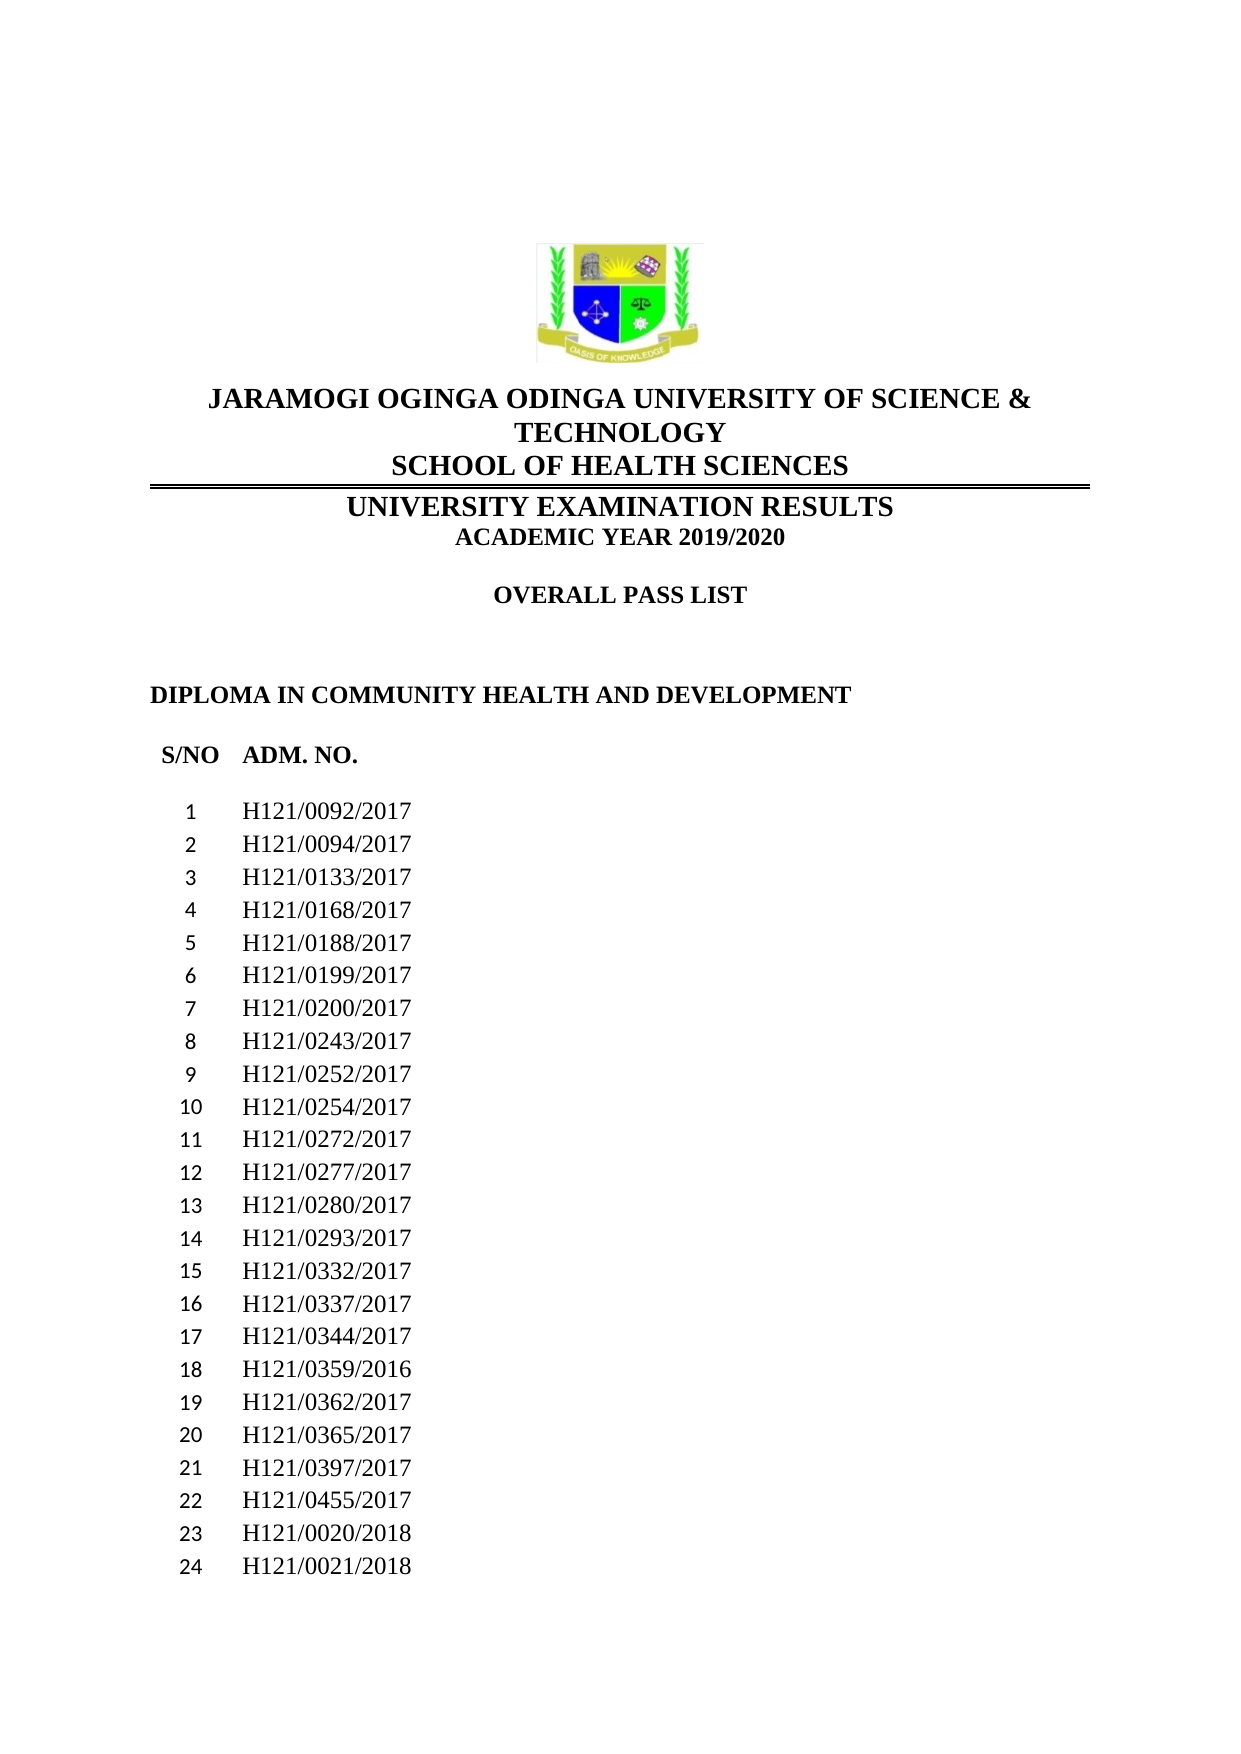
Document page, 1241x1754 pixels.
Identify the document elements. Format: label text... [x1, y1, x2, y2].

table_cell H121/0277/2017 [231, 1153, 424, 1186]
table_cell H121/0133/2017 [231, 858, 424, 891]
table_cell H121/0020/2018 [231, 1514, 424, 1547]
table_cell H121/0293/2017 [231, 1219, 424, 1252]
table_cell H121/0455/2017 [231, 1481, 424, 1514]
table_cell H121/0397/2017 [231, 1449, 424, 1481]
table_cell H121/0365/2017 [231, 1416, 424, 1449]
table_cell 10 [150, 1088, 231, 1121]
table_header ADM. NO. [231, 738, 424, 769]
table_cell 17 [150, 1318, 231, 1350]
picture [536, 243, 705, 363]
table_cell 23 [150, 1514, 231, 1547]
table_cell 15 [150, 1252, 231, 1284]
table_cell H121/0199/2017 [231, 956, 424, 989]
table_cell 7 [150, 989, 231, 1022]
table_cell H121/0272/2017 [231, 1121, 424, 1153]
table_cell 1 [150, 769, 231, 825]
table_cell 6 [150, 956, 231, 989]
table_header S/NO [150, 738, 231, 769]
text JARAMOGI OGINGA ODINGA UNIVERSITY OF SCIENCE & TECHNOLOGY [150, 381, 1090, 448]
table_cell 24 [150, 1547, 231, 1580]
table_cell H121/0254/2017 [231, 1088, 424, 1121]
table_cell 9 [150, 1055, 231, 1088]
table_cell H121/0362/2017 [231, 1383, 424, 1416]
text DIPLOMA IN COMMUNITY HEALTH AND DEVELOPMENT [150, 680, 1090, 709]
table_cell H121/0188/2017 [231, 924, 424, 956]
table_cell H121/0200/2017 [231, 989, 424, 1022]
table_cell 3 [150, 858, 231, 891]
table_cell 20 [150, 1416, 231, 1449]
table_cell 2 [150, 825, 231, 858]
table_cell H121/0243/2017 [231, 1022, 424, 1055]
text OVERALL PASS LIST [150, 580, 1090, 608]
table_cell H121/0344/2017 [231, 1318, 424, 1350]
table_cell 22 [150, 1481, 231, 1514]
table_cell 11 [150, 1121, 231, 1153]
table_cell H121/0332/2017 [231, 1252, 424, 1284]
table_cell H121/0252/2017 [231, 1055, 424, 1088]
table_cell H121/0168/2017 [231, 891, 424, 924]
text UNIVERSITY EXAMINATION RESULTS [150, 489, 1090, 522]
table_cell H121/0021/2018 [231, 1547, 424, 1580]
table_cell 19 [150, 1383, 231, 1416]
table_cell 5 [150, 924, 231, 956]
table_cell H121/0280/2017 [231, 1186, 424, 1219]
table_cell 8 [150, 1022, 231, 1055]
text SCHOOL OF HEALTH SCIENCES [150, 448, 1090, 484]
table_cell 4 [150, 891, 231, 924]
table_cell 12 [150, 1153, 231, 1186]
table_cell H121/0337/2017 [231, 1285, 424, 1317]
table_cell 18 [150, 1350, 231, 1383]
table_cell 21 [150, 1449, 231, 1481]
text ACADEMIC YEAR 2019/2020 [150, 522, 1090, 551]
table_cell 14 [150, 1219, 231, 1252]
table_cell H121/0092/2017 [231, 769, 424, 825]
table_cell 16 [150, 1285, 231, 1317]
table_cell H121/0359/2016 [231, 1350, 424, 1383]
table_cell 13 [150, 1186, 231, 1219]
table_cell H121/0094/2017 [231, 825, 424, 858]
